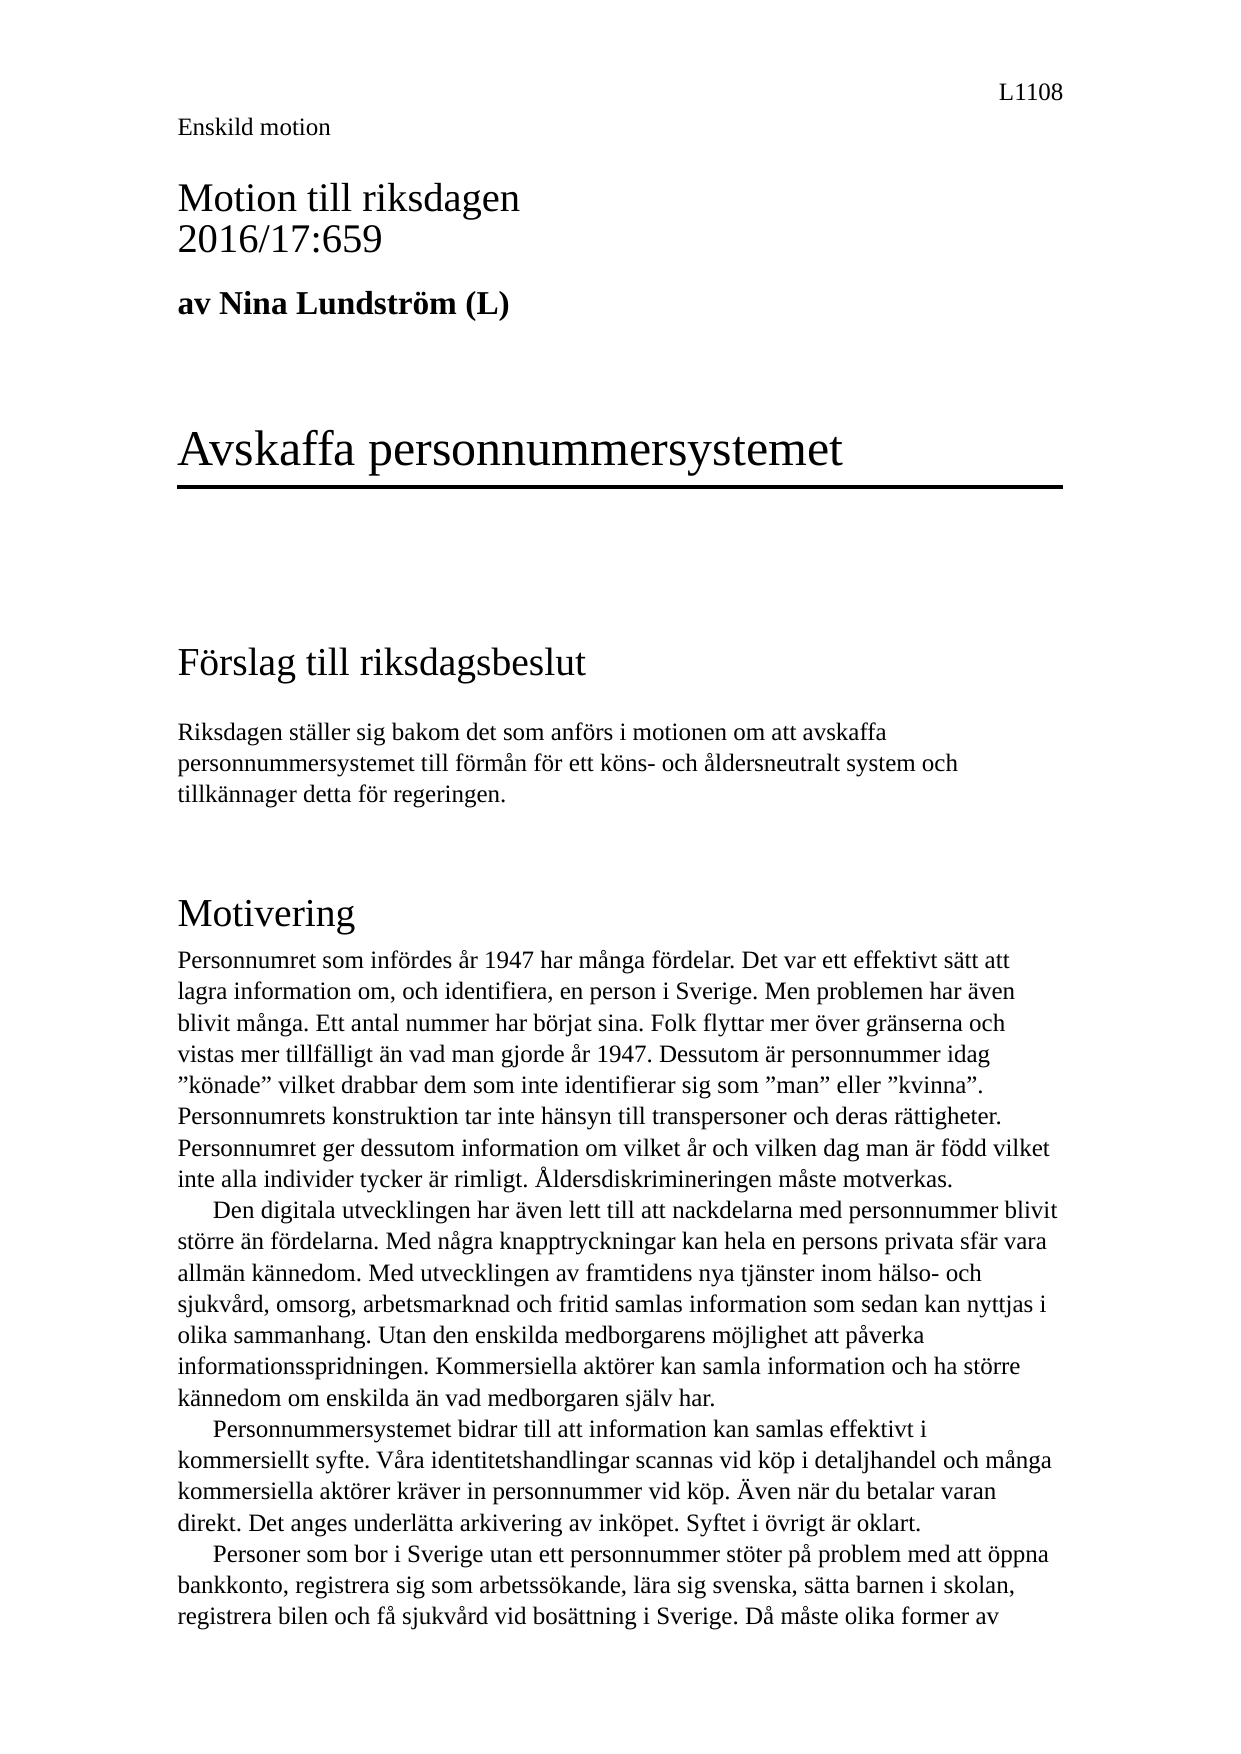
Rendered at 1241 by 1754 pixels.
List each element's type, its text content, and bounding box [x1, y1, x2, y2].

text Personnumret som infördes år 1947 har många fördelar. Det var ett effektivt sätt att lagra information om, och identifiera, en person i Sverige. Men problemen har även blivit många. Ett antal nummer har börjat sina. Folk flyttar mer över gränserna och vistas mer tillfälligt än vad man gjorde år 1947. Dessutom är personnummer idag ”könade” vilket drabbar dem som inte identifierar sig som ”man” eller ”kvinna”. Personnumrets konstruktion tar inte hänsyn till transpersoner och deras rättigheter. Personnumret ger dessutom information om vilket år och vilken dag man är född vilket inte alla individer tycker är rimligt. Åldersdiskrimineringen måste motverkas. [177, 943, 1063, 1193]
text Den digitala utvecklingen har även lett till att nackdelarna med personnummer blivit större än fördelarna. Med några knapptryckningar kan hela en persons privata sfär vara allmän kännedom. Med utvecklingen av framtidens nya tjänster inom hälso- och sjukvård, omsorg, arbetsmarknad och fritid samlas information som sedan kan nyttjas i olika sammanhang. Utan den enskilda medborgarens möjlighet att påverka informationsspridningen. Kommersiella aktörer kan samla information och ha större kännedom om enskilda än vad medborgaren själv har. [177, 1193, 1063, 1411]
text Personnummersystemet bidrar till att information kan samlas effektivt i kommersiellt syfte. Våra identitetshandlingar scannas vid köp i detaljhandel och många kommersiella aktörer kräver in personnummer vid köp. Även när du betalar varan direkt. Det anges underlätta arkivering av inköpet. Syftet i övrigt är oklart. [177, 1411, 1063, 1536]
subtitle Motivering [177, 894, 1063, 934]
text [177, 1536, 1063, 1630]
